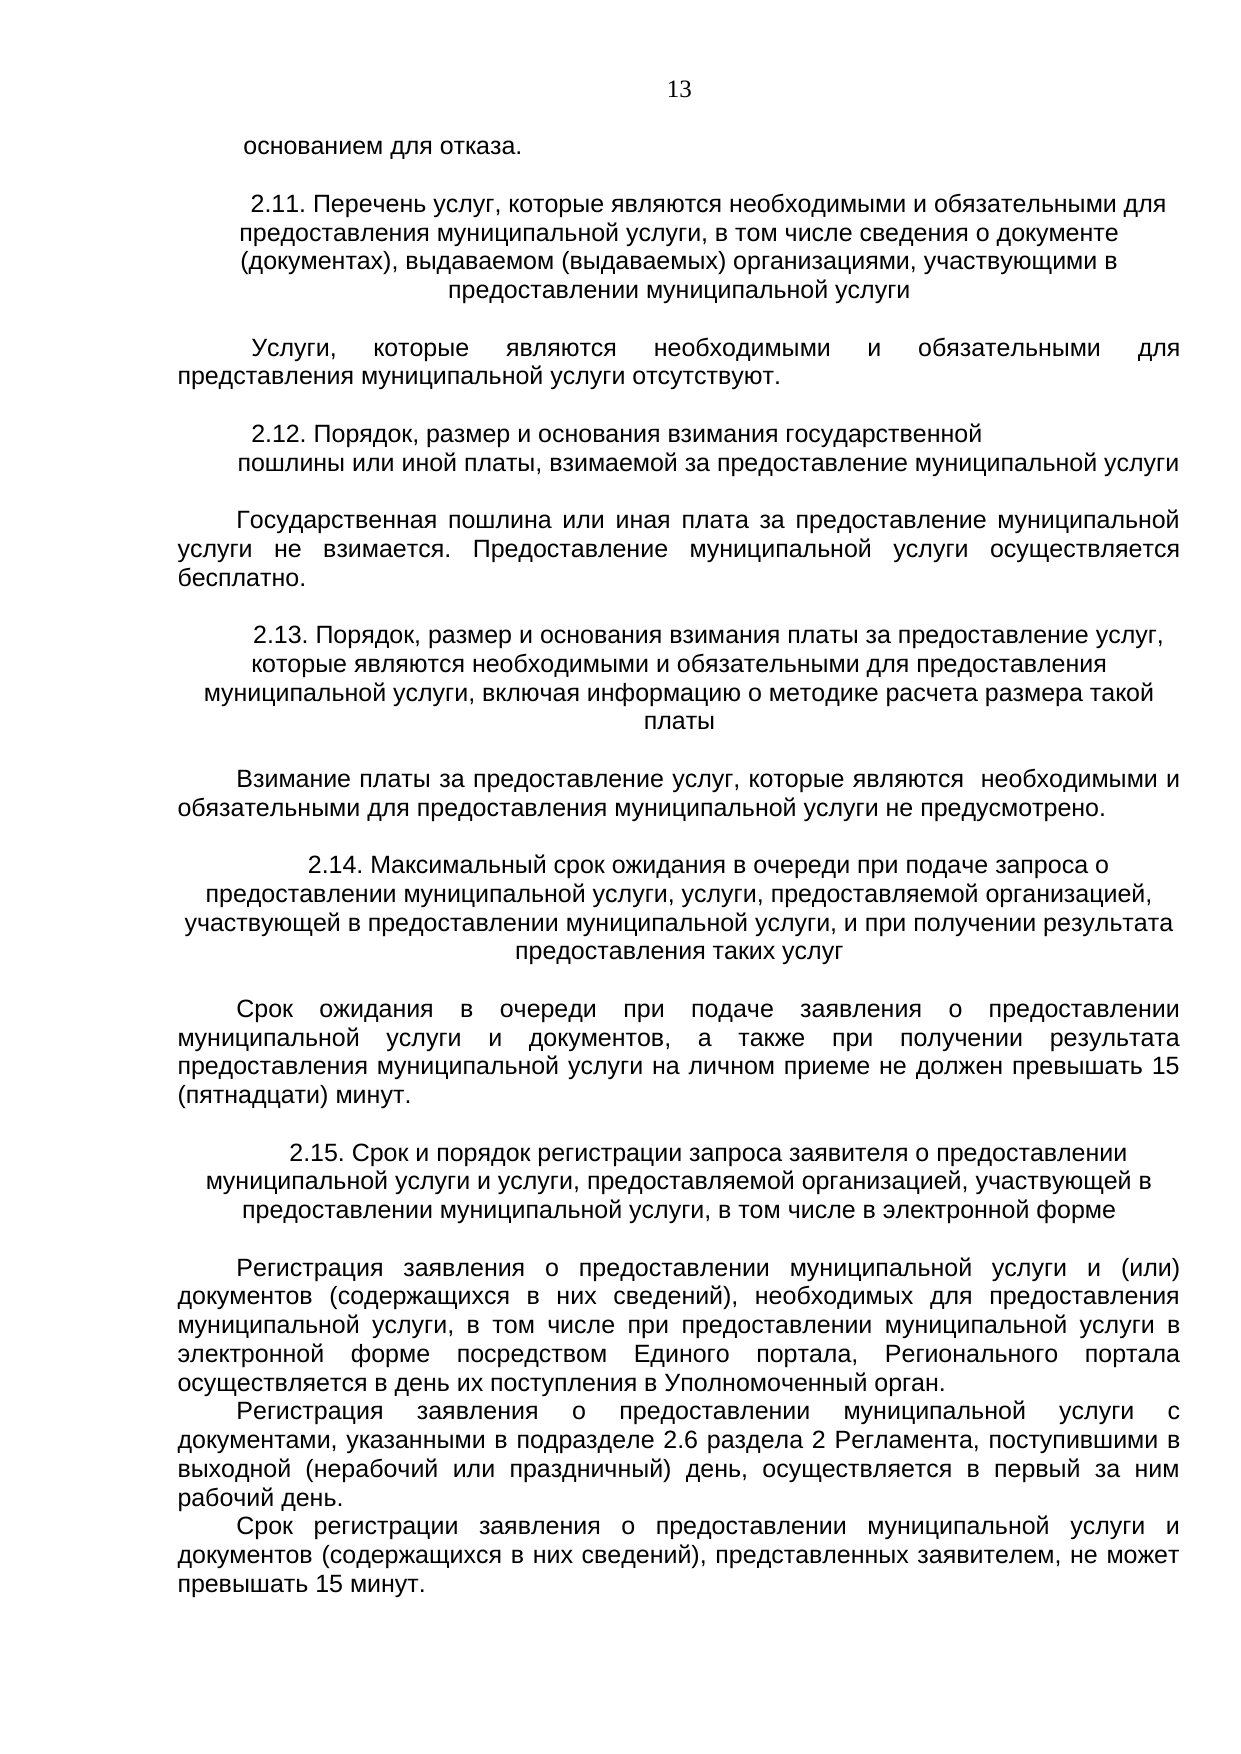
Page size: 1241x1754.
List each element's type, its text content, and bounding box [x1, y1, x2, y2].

text 2.14. Максимальный срок ожидания в очереди при подаче запроса о предоставлении муниципальной услуги, услуги, предоставляемой организацией, участвующей в предоставлении муниципальной услуги, и при получении результата предоставления таких услуг [177, 850, 1181, 965]
text пошлины или иной платы, взимаемой за предоставление муниципальной услуги [177, 448, 1181, 476]
text Регистрация заявления о предоставлении муниципальной услуги и (или) документов (содержащихся в них сведений), необходимых для предоставления муниципальной услуги, в том числе при предоставлении муниципальной услуги в электронной форме посредством Единого портала, Регионального портала осуществляется в день их поступления в Уполномоченный орган. [177, 1253, 1181, 1396]
text Услуги, которые являются необходимыми и обязательными для представления муниципальной услуги отсутствуют. [177, 333, 1181, 390]
text Взимание платы за предоставление услуг, которые являются необходимыми и обязательными для предоставления муниципальной услуги не предусмотрено. [177, 764, 1181, 821]
text 2.11. Перечень услуг, которые являются необходимыми и обязательными для предоставления муниципальной услуги, в том числе сведения о документе (документах), выдаваемом (выдаваемых) организациями, участвующими в предоставлении муниципальной услуги [177, 189, 1181, 304]
text Срок ожидания в очереди при подаче заявления о предоставлении муниципальной услуги и документов, а также при получении результата предоставления муниципальной услуги на личном приеме не должен превышать 15 (пятнадцати) минут. [177, 994, 1181, 1109]
text основанием для отказа. [177, 131, 1181, 160]
text Государственная пошлина или иная плата за предоставление муниципальной услуги не взимается. Предоставление муниципальной услуги осуществляется бесплатно. [177, 505, 1181, 591]
text Регистрация заявления о предоставлении муниципальной услуги с документами, указанными в подразделе 2.6 раздела 2 Регламента, поступившими в выходной (нерабочий или праздничный) день, осуществляется в первый за ним рабочий день. [177, 1396, 1181, 1511]
text 2.12. Порядок, размер и основания взимания государственной [177, 419, 1181, 448]
text 2.15. Срок и порядок регистрации запроса заявителя о предоставлении муниципальной услуги и услуги, предоставляемой организацией, участвующей в предоставлении муниципальной услуги, в том числе в электронной форме [177, 1138, 1181, 1224]
text 2.13. Порядок, размер и основания взимания платы за предоставление услуг, которые являются необходимыми и обязательными для предоставления муниципальной услуги, включая информацию о методике расчета размера такой платы [177, 620, 1181, 735]
text Срок регистрации заявления о предоставлении муниципальной услуги и документов (содержащихся в них сведений), представленных заявителем, не может превышать 15 минут. [177, 1511, 1181, 1598]
